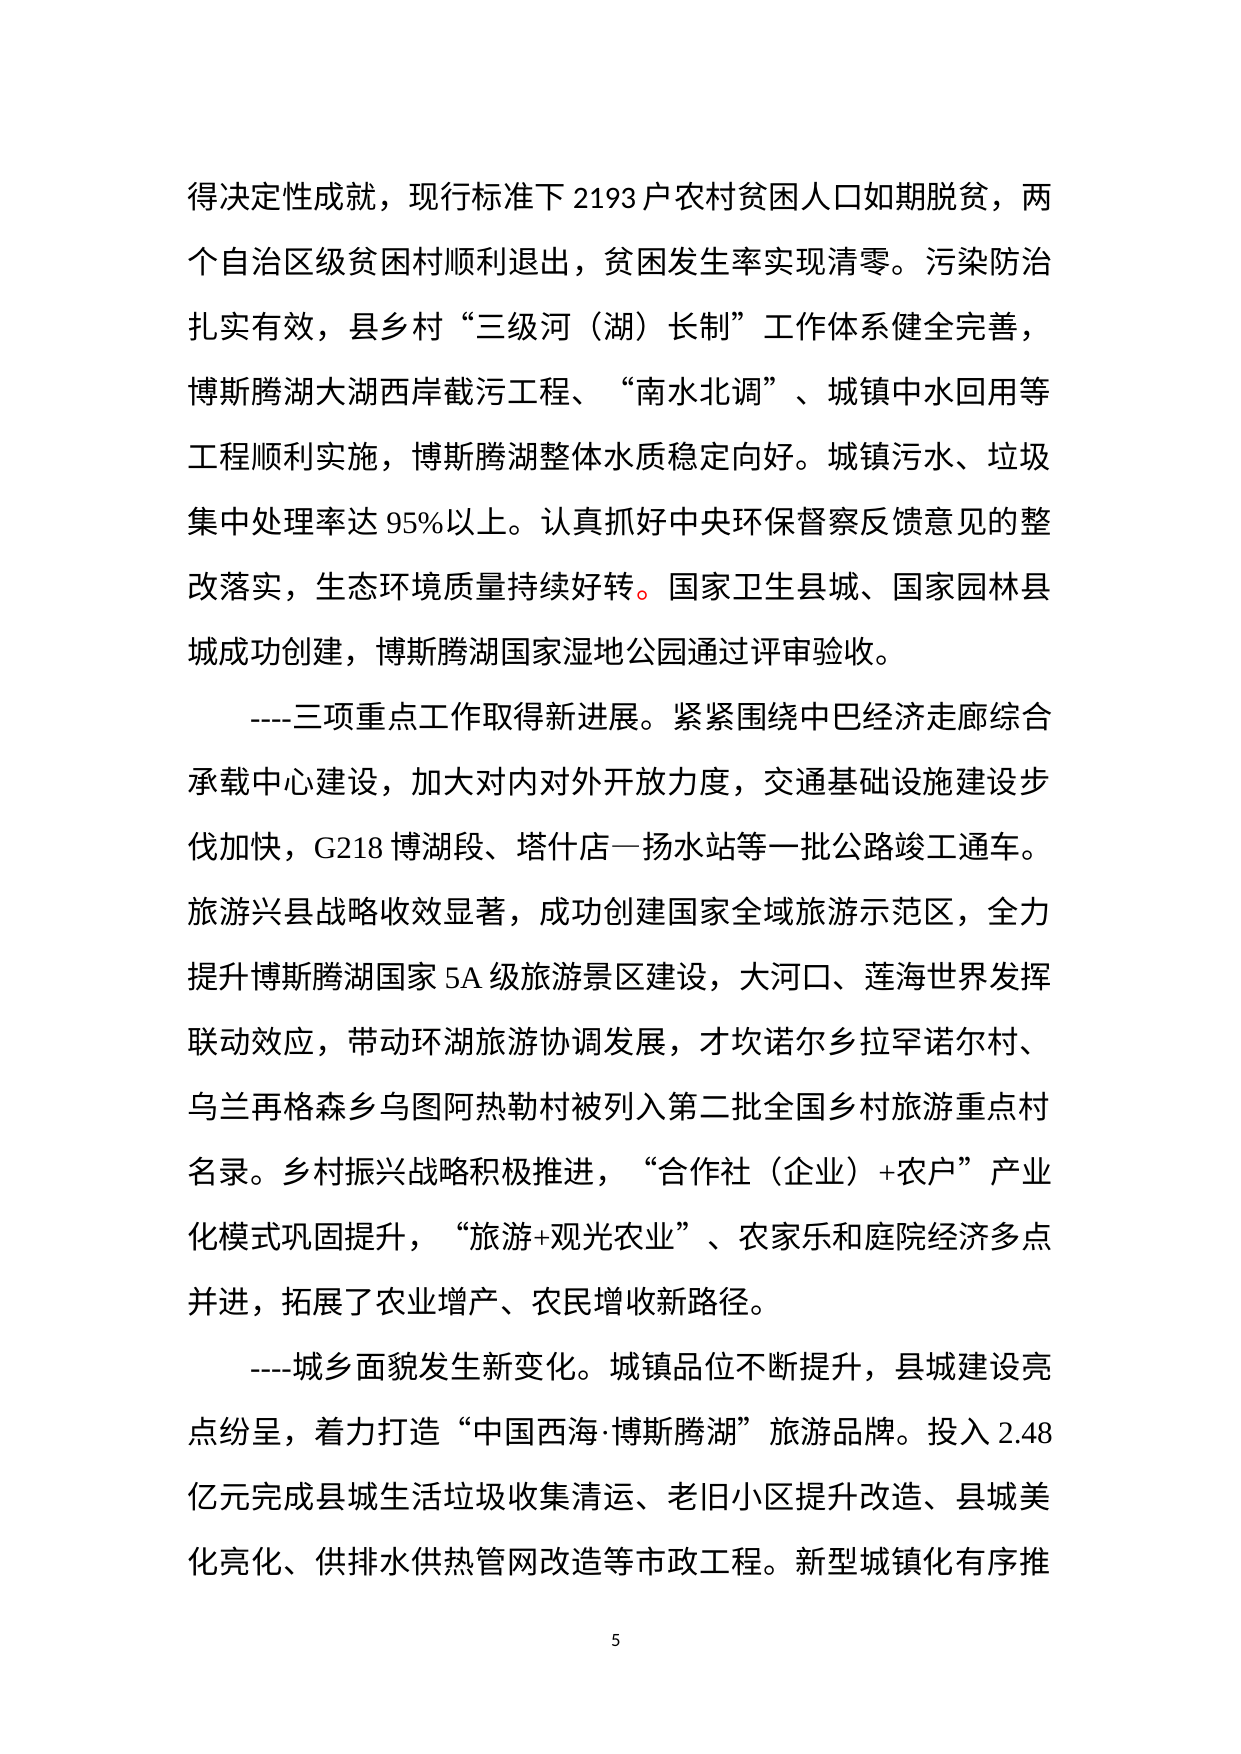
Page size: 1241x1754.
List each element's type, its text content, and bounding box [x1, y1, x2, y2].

text ----三项重点工作取得新进展。紧紧围绕中巴经济走廊综合承载中心建设，加大对内对外开放力度，交通基础设施建设步伐加快，G218博湖段、塔什店—扬水站等一批公路竣工通车。旅游兴县战略收效显著，成功创建国家全域旅游示范区，全力提升博斯腾湖国家5A级旅游景区建设，大河口、莲海世界发挥联动效应，带动环湖旅游协调发展，才坎诺尔乡拉罕诺尔村、乌兰再格森乡乌图阿热勒村被列入第二批全国乡村旅游重点村名录。乡村振兴战略积极推进，“合作社（企业）+农户”产业化模式巩固提升，“旅游+观光农业”、农家乐和庭院经济多点并进，拓展了农业增产、农民增收新路径。 [187, 682, 1053, 1332]
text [187, 1332, 1053, 1592]
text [187, 162, 1053, 682]
